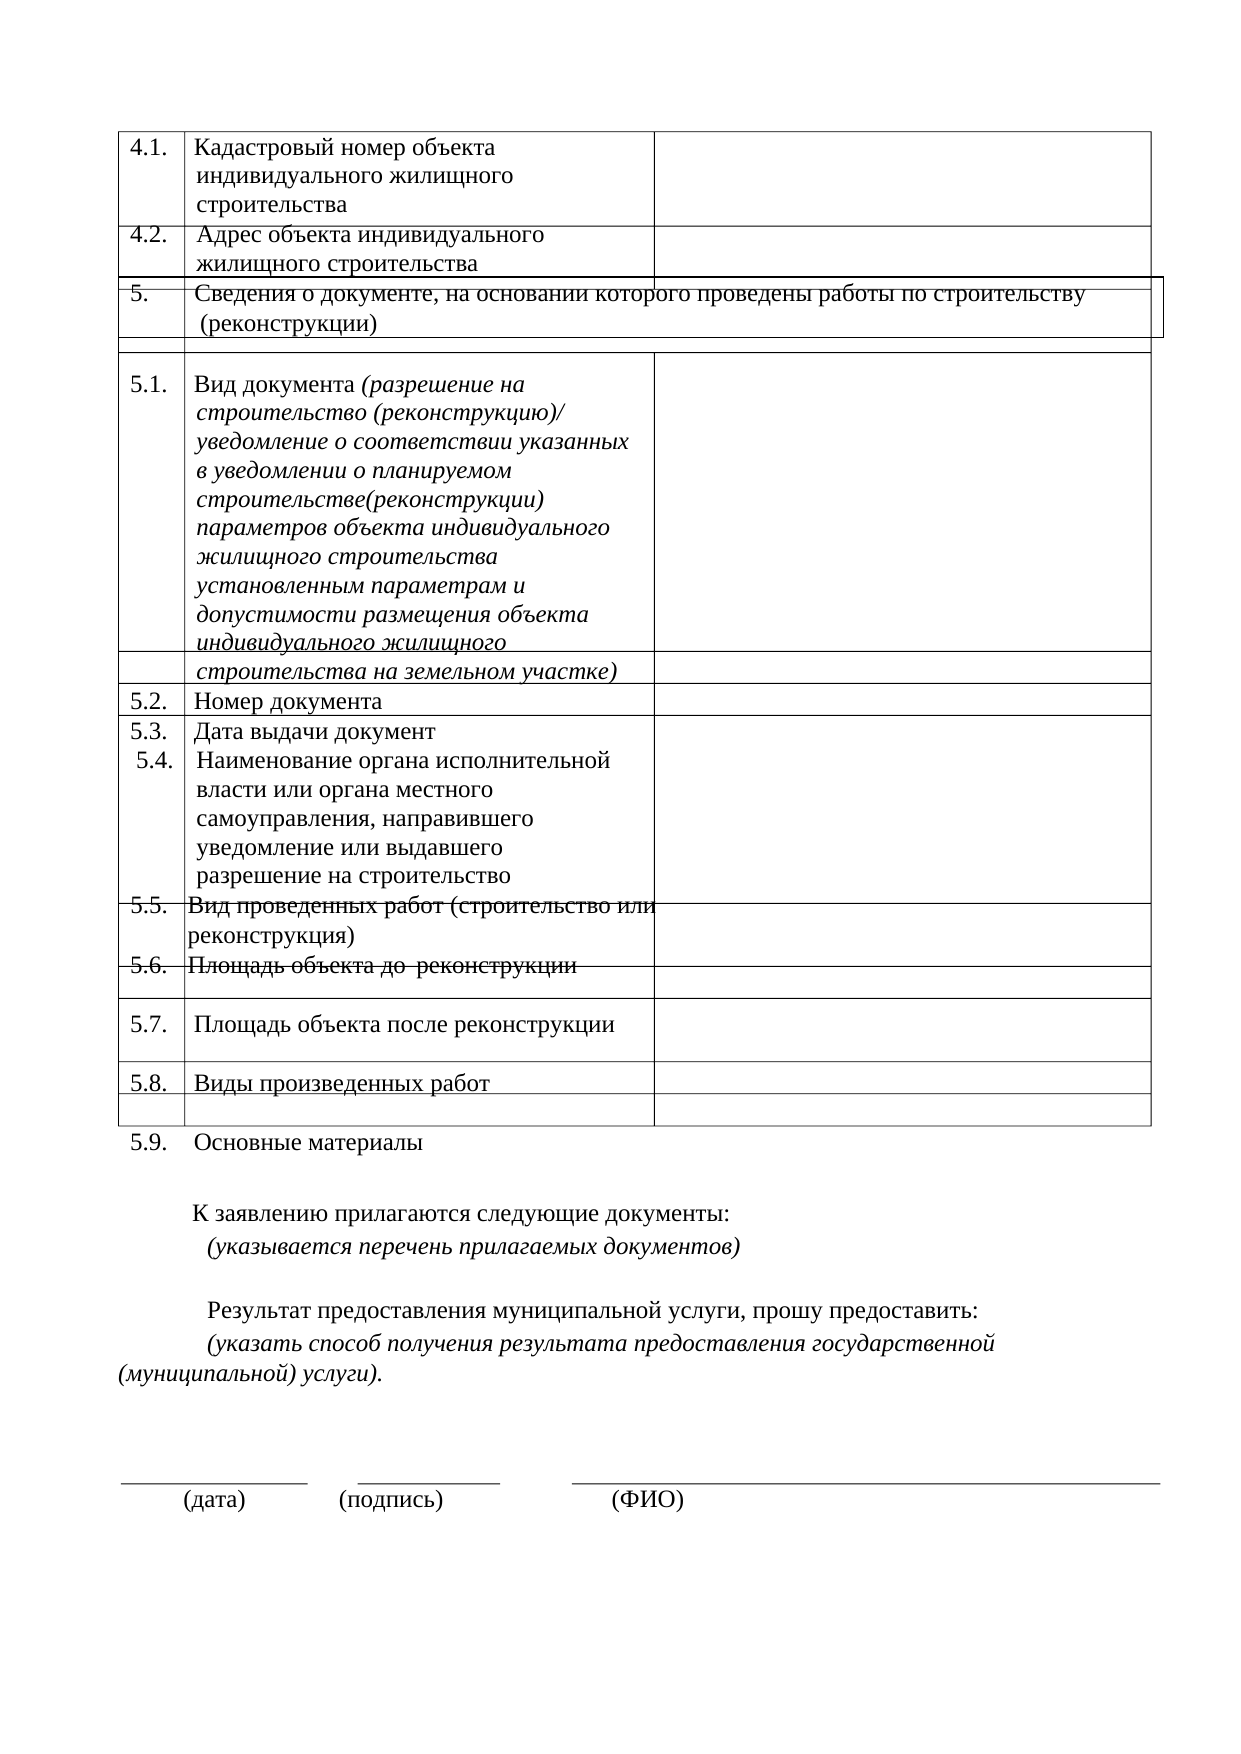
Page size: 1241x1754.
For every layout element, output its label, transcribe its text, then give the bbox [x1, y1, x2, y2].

list Вид документа (разрешение на строительство (реконструкцию)/ уведомление о соответствии указанных в уведомлении о планируемом строительстве(реконструкции) параметров объекта индивидуального жилищного строительства установленным параметрам и допустимости размещения объекта индивидуального жилищного строительства на земельном участке) [130, 369, 646, 685]
list Основные материалы [130, 1127, 1176, 1156]
list Площадь объекта после реконструкции [130, 1009, 652, 1038]
list Наименование органа исполнительной власти или органа местного самоуправления, направившего уведомление или выдавшего разрешение на строительство [136, 746, 633, 889]
list Адрес объекта индивидуального жилищного строительства [130, 219, 588, 276]
list Дата выдачи документ [130, 716, 1176, 744]
text (дата) (подпись) (ФИО) [183, 1474, 1176, 1513]
table_header Сведения о документе, на основании которого проведены работы по строительству (реконструкции) [119, 278, 1163, 337]
text Результат предоставления муниципальной услуги, прошу предоставить: [207, 1291, 1176, 1325]
list Вид проведенных работ (строительство или [130, 890, 1176, 919]
list Площадь объекта до реконструкции [130, 950, 1176, 979]
text (указать способ получения результата предоставления государственной [207, 1325, 1176, 1358]
list Номер документа [130, 686, 1176, 715]
list Виды произведенных работ [130, 1068, 1176, 1097]
text (муниципальной) услуги). [118, 1358, 1176, 1387]
text (указывается перечень прилагаемых документов) [207, 1228, 1176, 1261]
list Кадастровый номер объекта индивидуального жилищного строительства [130, 132, 567, 218]
text К заявлению прилагаются следующие документы: [192, 1194, 1176, 1228]
list реконструкция) [181, 920, 1176, 949]
